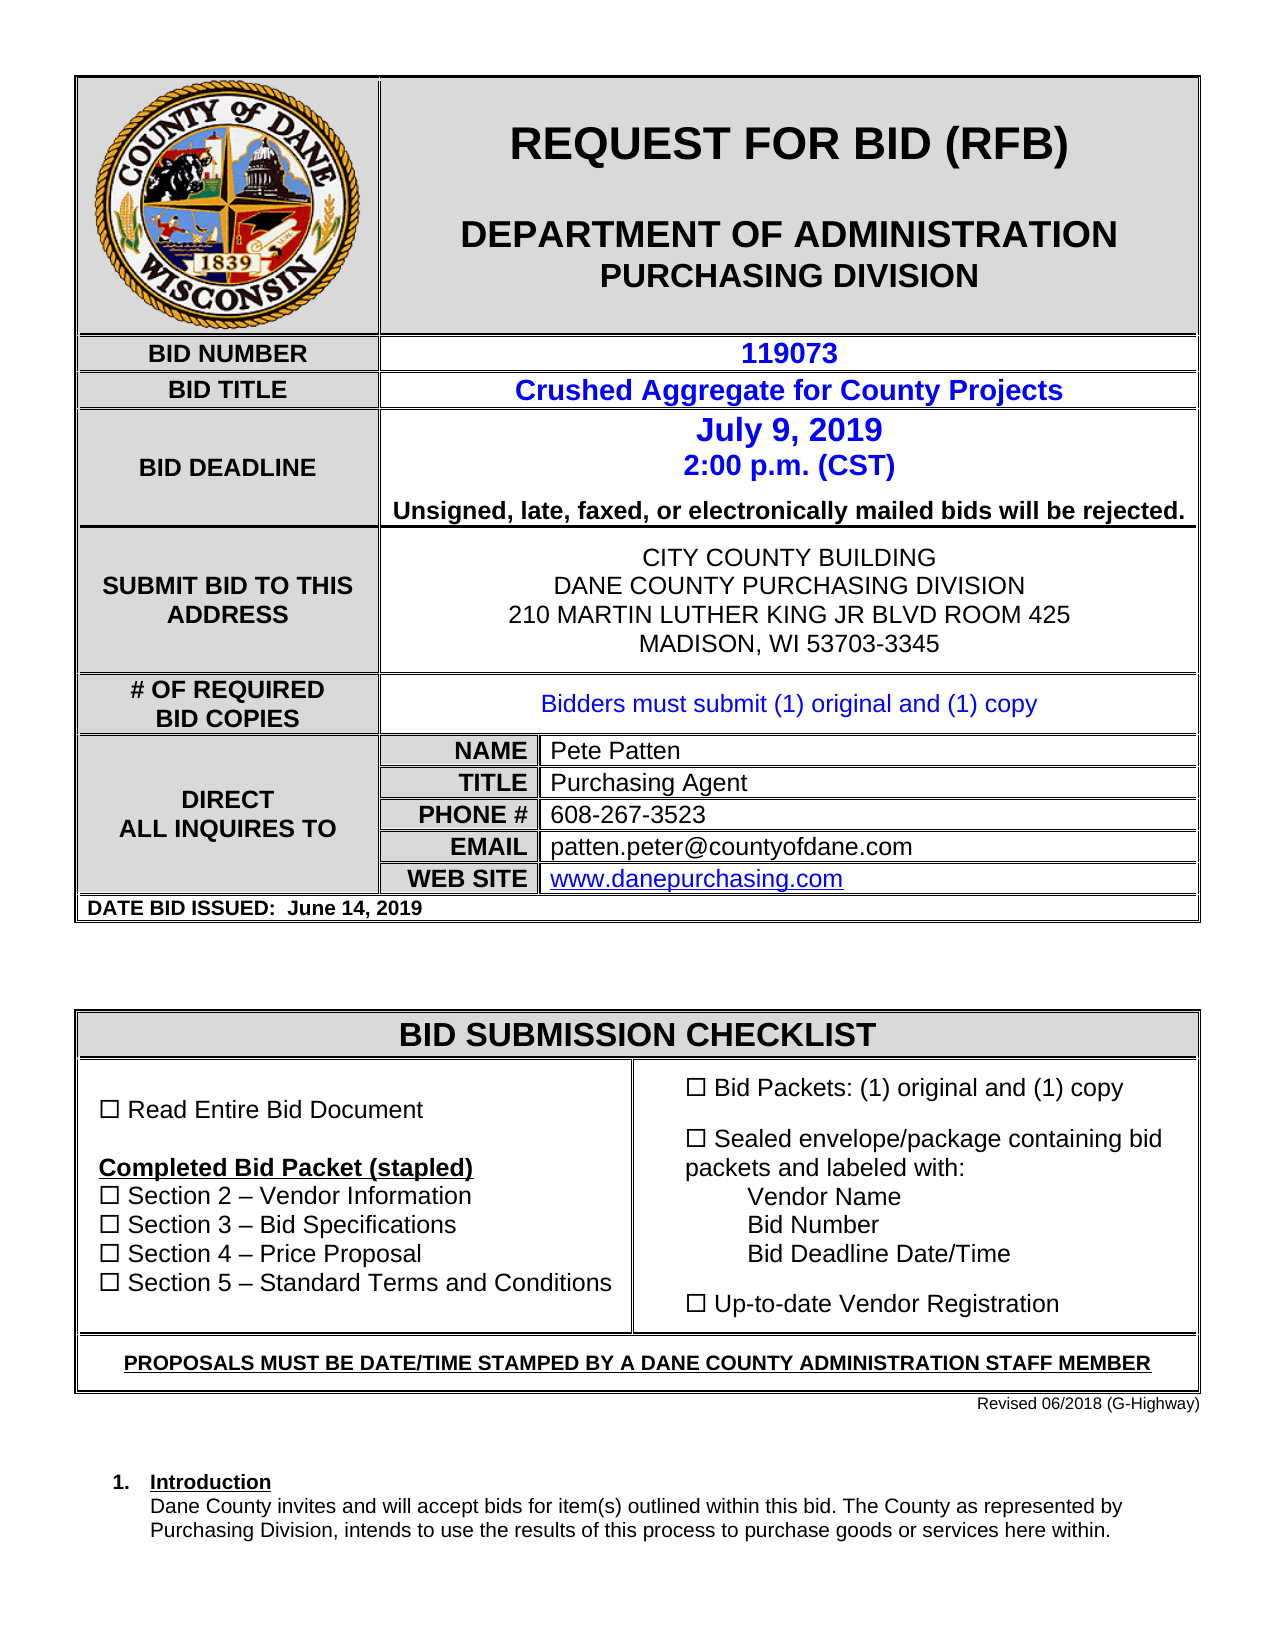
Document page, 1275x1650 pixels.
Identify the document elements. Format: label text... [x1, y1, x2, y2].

table_cell www.danepurchasing.com [539, 861, 1199, 892]
picture [91, 78, 364, 333]
table_cell July 9, 2019 2:00 p.m. (CST) Unsigned, late, faxed, or electronically mailed bids will be rejected. [380, 407, 1199, 525]
table_cell NAME [381, 736, 537, 764]
table_cell Pete Patten [539, 733, 1199, 764]
table_cell EMAIL [381, 832, 537, 861]
table_cell BID TITLE [76, 370, 379, 407]
text Dane County invites and will accept bids for item(s) outlined within this bid. The County as represented by Purchasing Division, intends to use the results of this process to purchase goods or services here within. [150, 1494, 1200, 1542]
table_header REQUEST FOR BID (RFB) DEPARTMENT OF ADMINISTRATION PURCHASING DIVISION [380, 78, 1198, 333]
table_header [78, 78, 91, 333]
text Revised 06/2018 (G-Highway) [75, 1394, 1200, 1413]
table_cell PROPOSALS MUST BE DATE/TIME STAMPED BY A DANE COUNTY ADMINISTRATION STAFF MEMBER [78, 1332, 1198, 1390]
list Introduction [112, 1470, 1200, 1494]
table_cell Bidders must submit (1) original and (1) copy [380, 672, 1199, 733]
table_cell SUBMIT BID TO THIS ADDRESS [78, 525, 378, 672]
table_cell Bid Packets: (1) original and (1) copy Sealed envelope/package containing bid packets and labeled with: Vendor Name Bid Number Bid Deadline Date/Time Up-to-date Vendor Registration [634, 1056, 1198, 1332]
table_cell patten.peter@countyofdane.com [541, 829, 1198, 861]
table_cell 608-267-3523 [539, 797, 1199, 828]
table_cell DIRECT ALL INQUIRES TO [76, 733, 379, 892]
table_header BID SUBMISSION CHECKLIST [78, 1013, 1198, 1056]
table_cell DATE BID ISSUED: June 14, 2019 [78, 893, 1198, 920]
table_cell Purchasing Agent [541, 765, 1198, 797]
table_cell BID NUMBER [78, 333, 378, 370]
table_cell Crushed Aggregate for County Projects [380, 370, 1199, 407]
table_cell Read Entire Bid Document Completed Bid Packet (stapled) Section 2 – Vendor Information Section 3 – Bid Specifications Section 4 – Price Proposal Section 5 – Standard Terms and Conditions [78, 1056, 631, 1332]
table_header [364, 78, 379, 333]
table_cell # OF REQUIRED BID COPIES [76, 672, 379, 733]
table_cell 119073 [381, 333, 1198, 370]
table_cell WEB SITE [381, 864, 537, 892]
table_cell BID DEADLINE [76, 407, 379, 525]
table_cell PHONE # [381, 800, 537, 828]
table_cell TITLE [381, 768, 537, 797]
table_cell CITY COUNTY BUILDING DANE COUNTY PURCHASING DIVISION 210 MARTIN LUTHER KING JR BLVD ROOM 425 MADISON, WI 53703-3345 [381, 525, 1198, 672]
